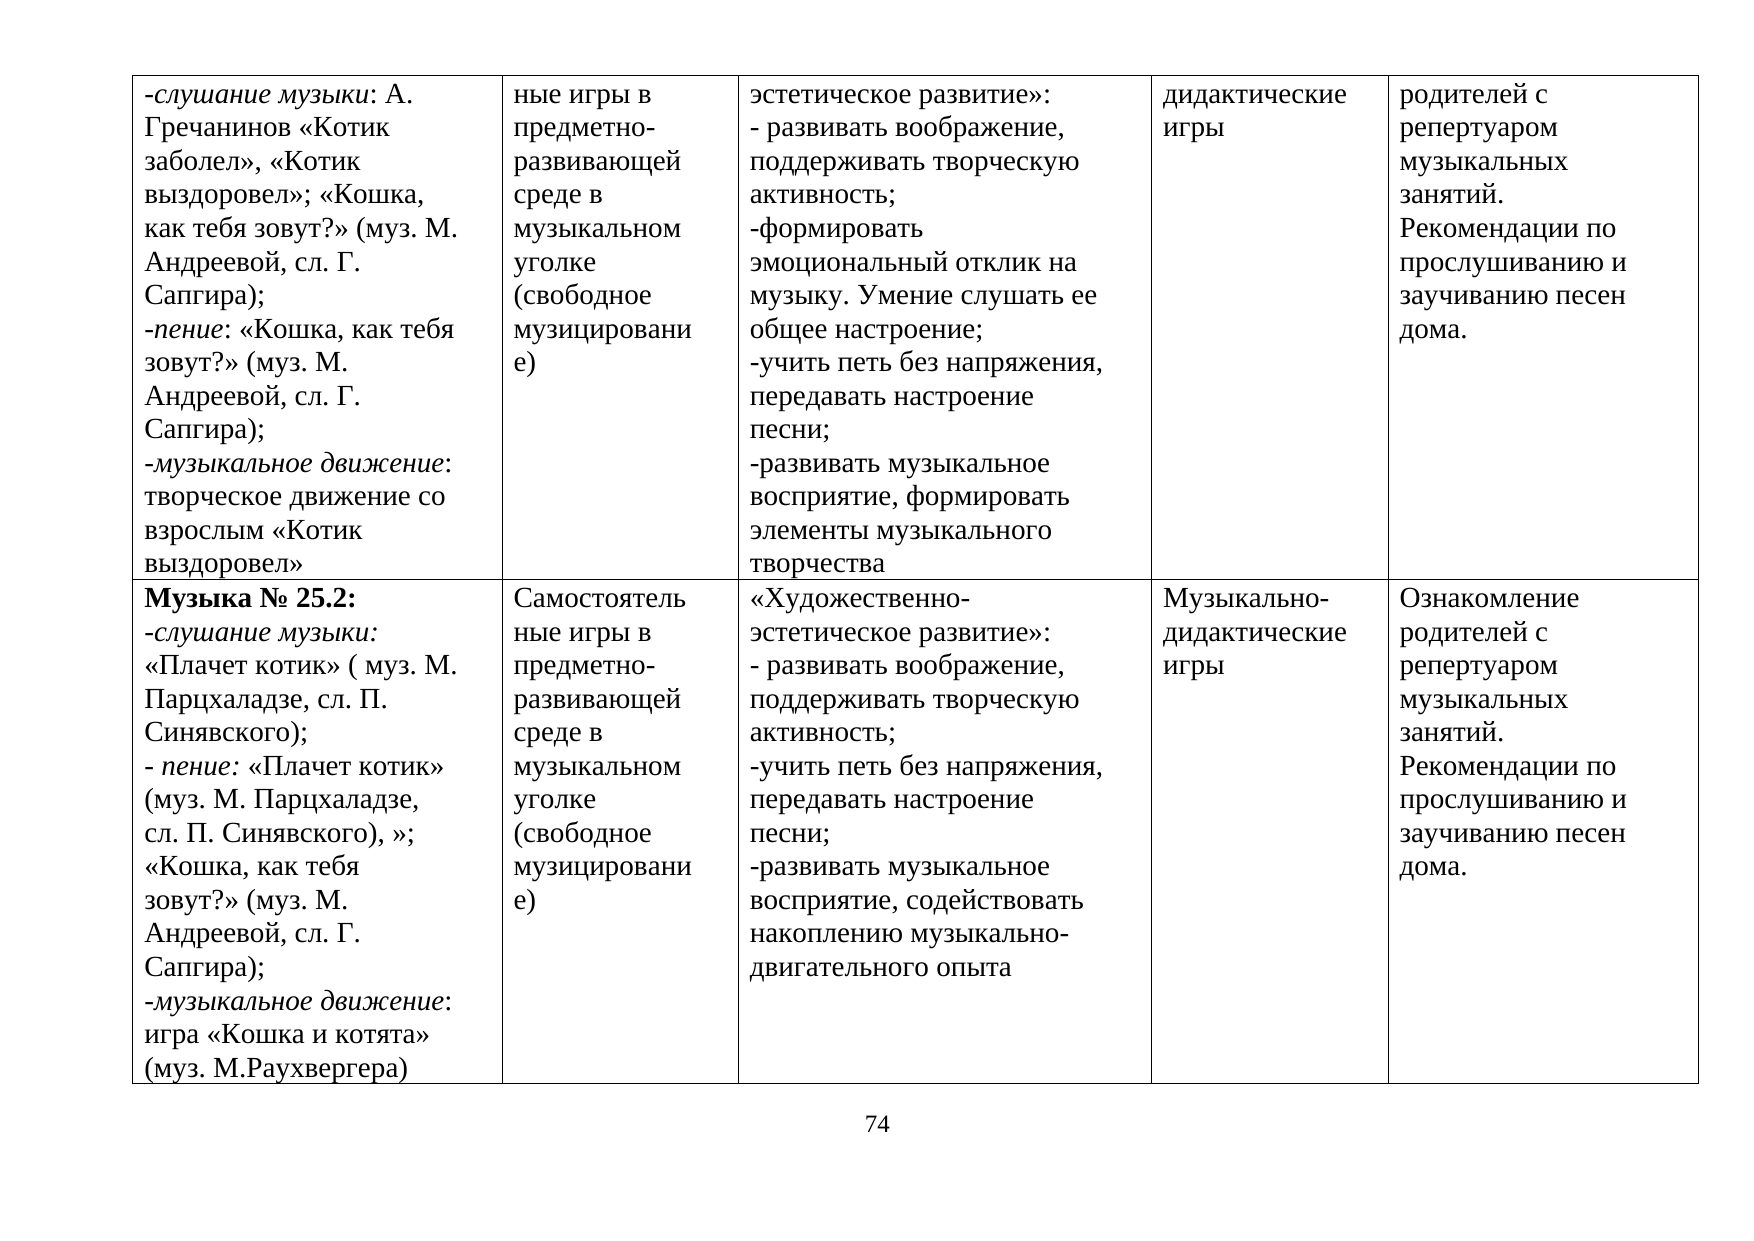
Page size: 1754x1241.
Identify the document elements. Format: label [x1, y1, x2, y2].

table_cell [1389, 76, 1698, 579]
table_cell [739, 76, 1151, 579]
table_cell [503, 76, 738, 579]
table_cell [1389, 580, 1698, 1083]
table_cell [503, 580, 738, 1083]
table_cell [1152, 76, 1388, 579]
table_cell [133, 76, 502, 579]
table_cell [1152, 580, 1388, 1083]
table_cell [739, 580, 1151, 1083]
table_cell [133, 580, 502, 1083]
